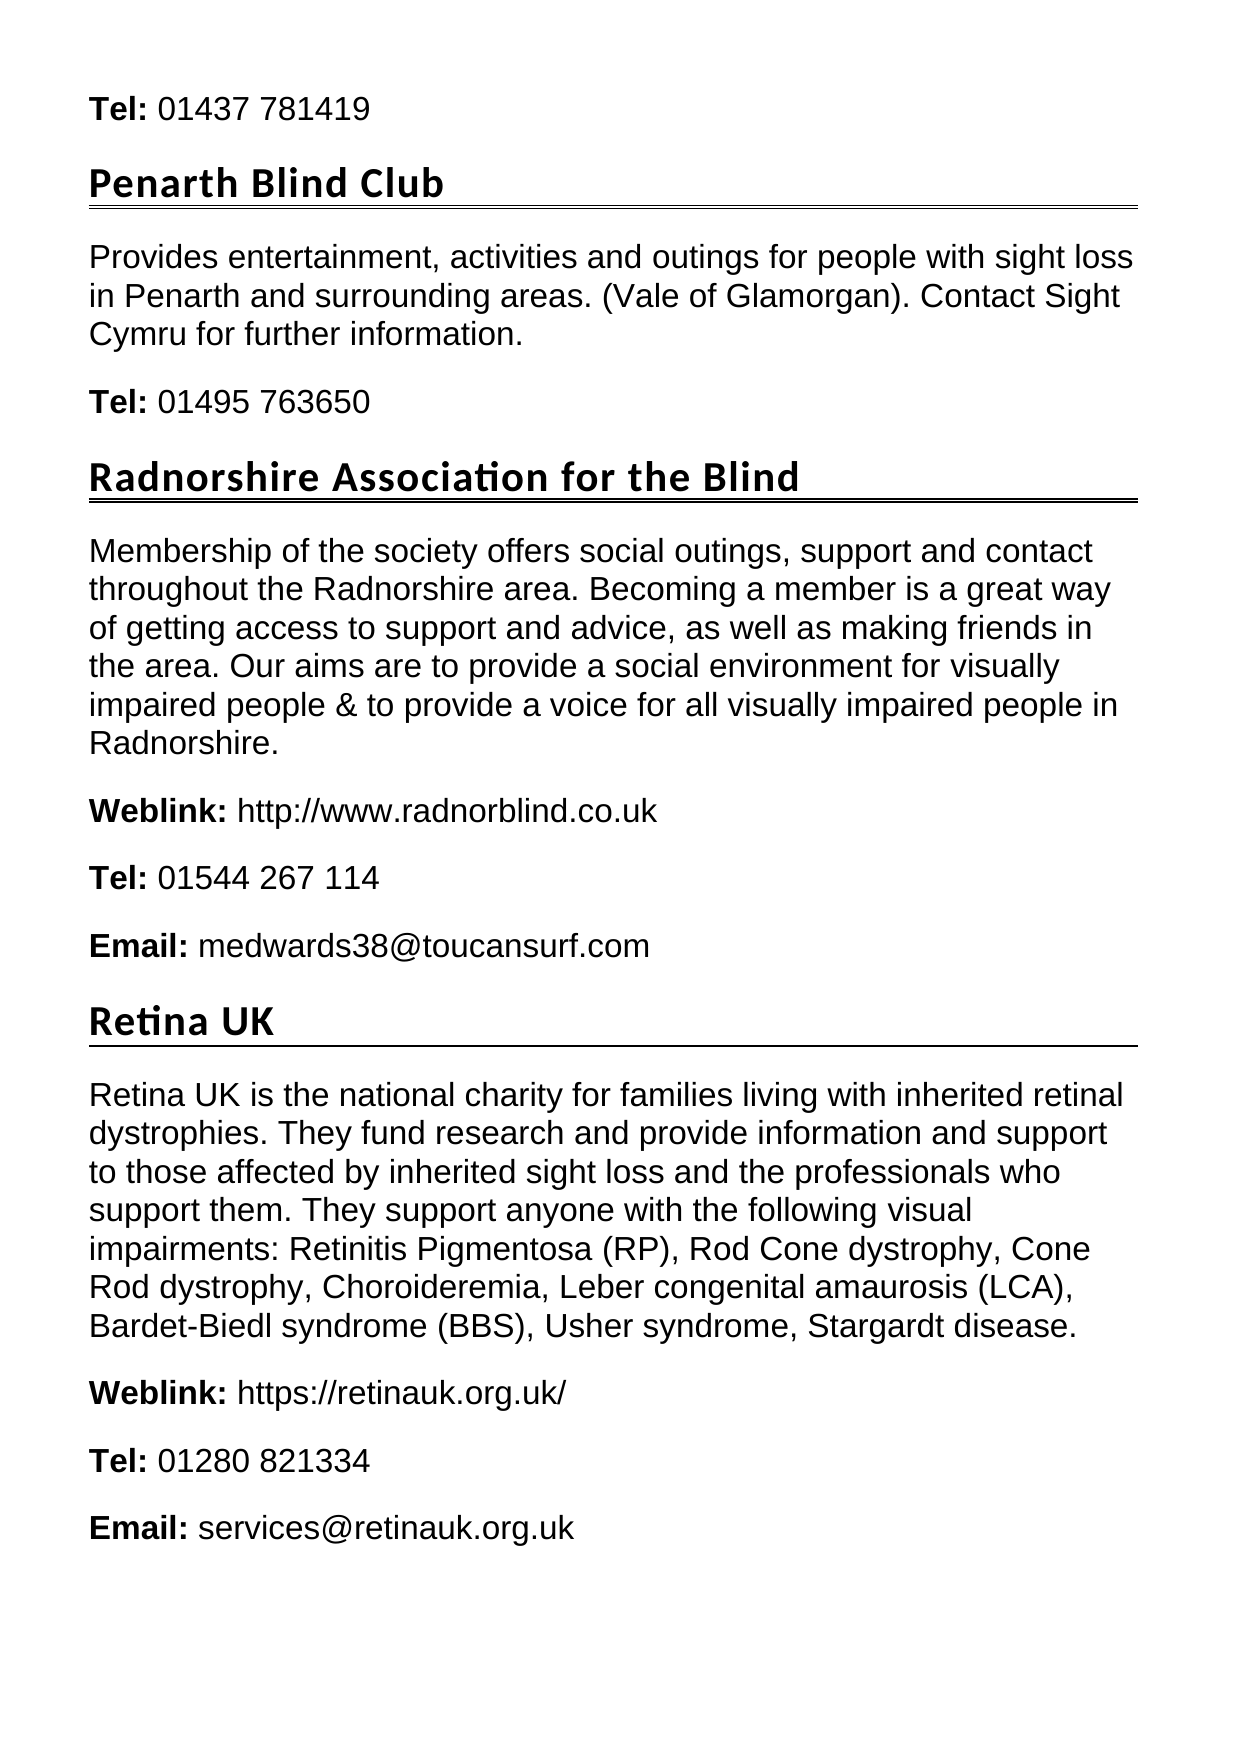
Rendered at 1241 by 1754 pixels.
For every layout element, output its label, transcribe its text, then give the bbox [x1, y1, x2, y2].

text Membership of the society offers social outings, support and contact throughout the Radnorshire area. Becoming a member is a great way of getting access to support and advice, as well as making friends in the area. Our aims are to provide a social environment for visually impaired people & to provide a voice for all visually impaired people in Radnorshire. [89, 531, 1138, 762]
text Email: medwards38@toucansurf.com [89, 926, 1138, 964]
subtitle Radnorshire Association for the Blind [89, 450, 1138, 498]
subtitle Penarth Blind Club [89, 156, 1138, 205]
text Weblink: https://retinauk.org.uk/ [89, 1373, 1138, 1412]
text Weblink: http://www.radnorblind.co.uk [89, 791, 1138, 829]
text Tel: 01544 267 114 [89, 858, 1138, 897]
subtitle Retina UK [89, 994, 1138, 1045]
text Email: services@retinauk.org.uk [89, 1508, 1138, 1547]
text Tel: 01495 763650 [89, 382, 1138, 421]
text Tel: 01437 781419 [89, 89, 1138, 127]
text Retina UK is the national charity for families living with inherited retinal dystrophies. They fund research and provide information and support to those affected by inherited sight loss and the professionals who support them. They support anyone with the following visual impairments: Retinitis Pigmentosa (RP), Rod Cone dystrophy, Cone Rod dystrophy, Choroideremia, Leber congenital amaurosis (LCA), Bardet-Biedl syndrome (BBS), Usher syndrome, Stargardt disease. [89, 1075, 1138, 1344]
text Provides entertainment, activities and outings for people with sight loss in Penarth and surrounding areas. (Vale of Glamorgan). Contact Sight Cymru for further information. [89, 238, 1138, 353]
text Tel: 01280 821334 [89, 1441, 1138, 1479]
